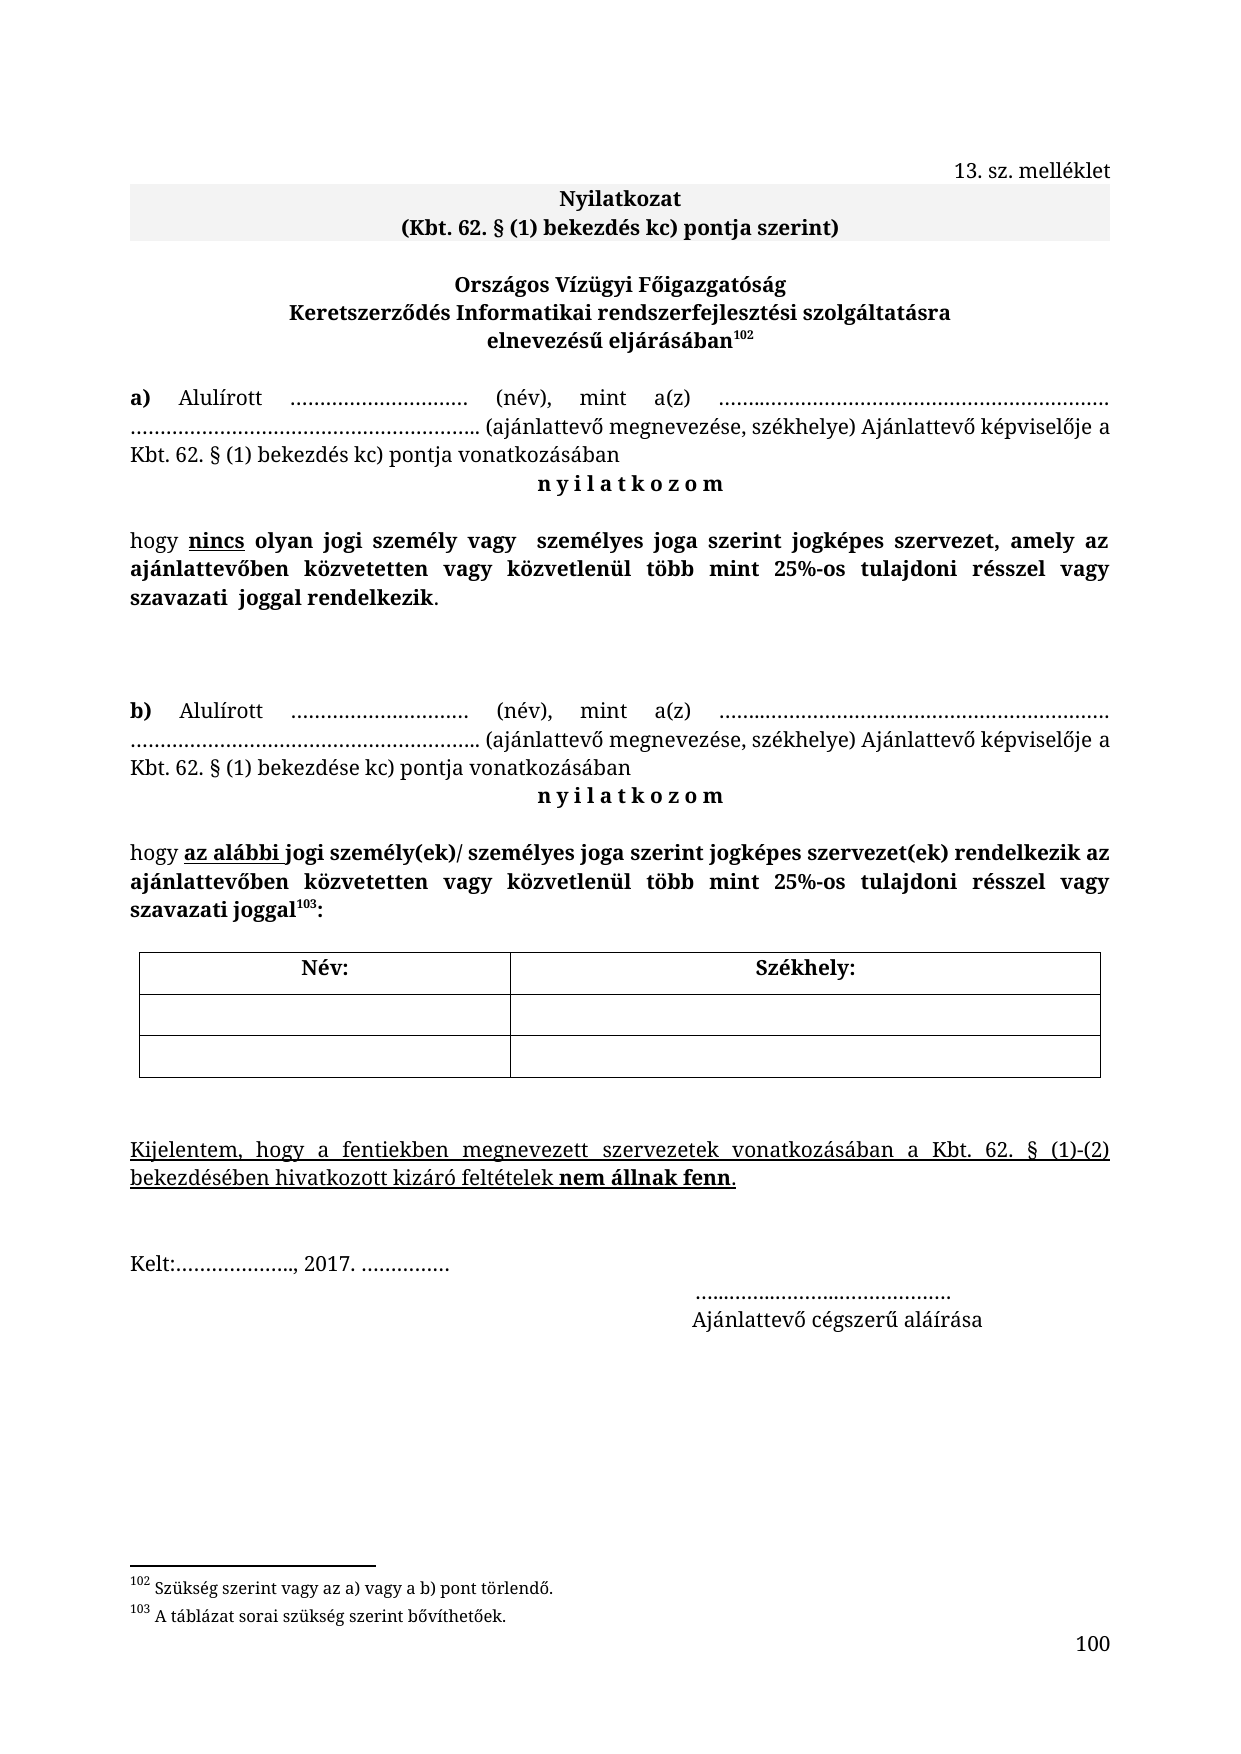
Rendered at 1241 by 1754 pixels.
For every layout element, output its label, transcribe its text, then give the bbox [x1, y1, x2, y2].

subtitle Országos Vízügyi Főigazgatóság [130, 270, 1110, 298]
text hogy nincs olyan jogi személy vagy személyes joga szerint jogképes szervezet, amely az ajánlattevőben közvetetten vagy közvetlenül több mint 25%-os tulajdoni résszel vagy szavazati joggal rendelkezik. [130, 526, 1110, 611]
text Nyilatkozat [130, 184, 1110, 213]
table_header Székhely: [511, 953, 1100, 994]
table_header Név: [140, 953, 510, 994]
text Kijelentem, hogy a fentiekben megnevezett szervezetek vonatkozásában a Kbt. 62. § (1)-(2) bekezdésében hivatkozott kizáró feltételek nem állnak fenn. [130, 1161, 1110, 1192]
text …...……..………..………………. [572, 1277, 1110, 1306]
table_cell [511, 1036, 1100, 1077]
table_cell [511, 995, 1100, 1035]
text Kelt:……………….., 2017. …………… [130, 1249, 1110, 1277]
table_cell [140, 1036, 510, 1077]
text Ajánlattevő cégszerű aláírása [130, 1306, 1110, 1334]
text (Kbt. 62. § (1) bekezdés kc) pontja szerint) [130, 213, 1110, 241]
text 13. sz. melléklet [130, 156, 1110, 184]
text Kijelentem, hogy a fentiekben megnevezett szervezetek vonatkozásában a Kbt. 62. § (1)-(2) bekezdésében hivatkozott kizáró feltételek nem állnak fenn. [130, 1135, 1110, 1159]
subtitle Keretszerződés Informatikai rendszerfejlesztési szolgáltatásra [130, 298, 1110, 327]
text n y i l a t k o z o m [130, 469, 1130, 497]
text n y i l a t k o z o m [130, 782, 1130, 810]
text b) Alulírott ………………………… (név), mint a(z) ……..…………………………………………………. ………………………………………………….. (ajánlattevő megnevezése, székhelye) Ajánlattevő képviselője a Kbt. 62. § (1) bekezdése kc) pontja vonatkozásában [130, 696, 1110, 782]
subtitle elnevezésű eljárásában [130, 327, 1110, 355]
table_cell [140, 995, 510, 1035]
text a) Alulírott ………………………… (név), mint a(z) ……..…………………………………………………. ………………………………………………….. (ajánlattevő megnevezése, székhelye) Ajánlattevő képviselője a Kbt. 62. § (1) bekezdés kc) pontja vonatkozásában [130, 383, 1110, 469]
text hogy az alábbi jogi személy(ek)/ személyes joga szerint jogképes szervezet(ek) rendelkezik az ajánlattevőben közvetetten vagy közvetlenül több mint 25%-os tulajdoni résszel vagy szavazati joggal: [130, 838, 1110, 924]
